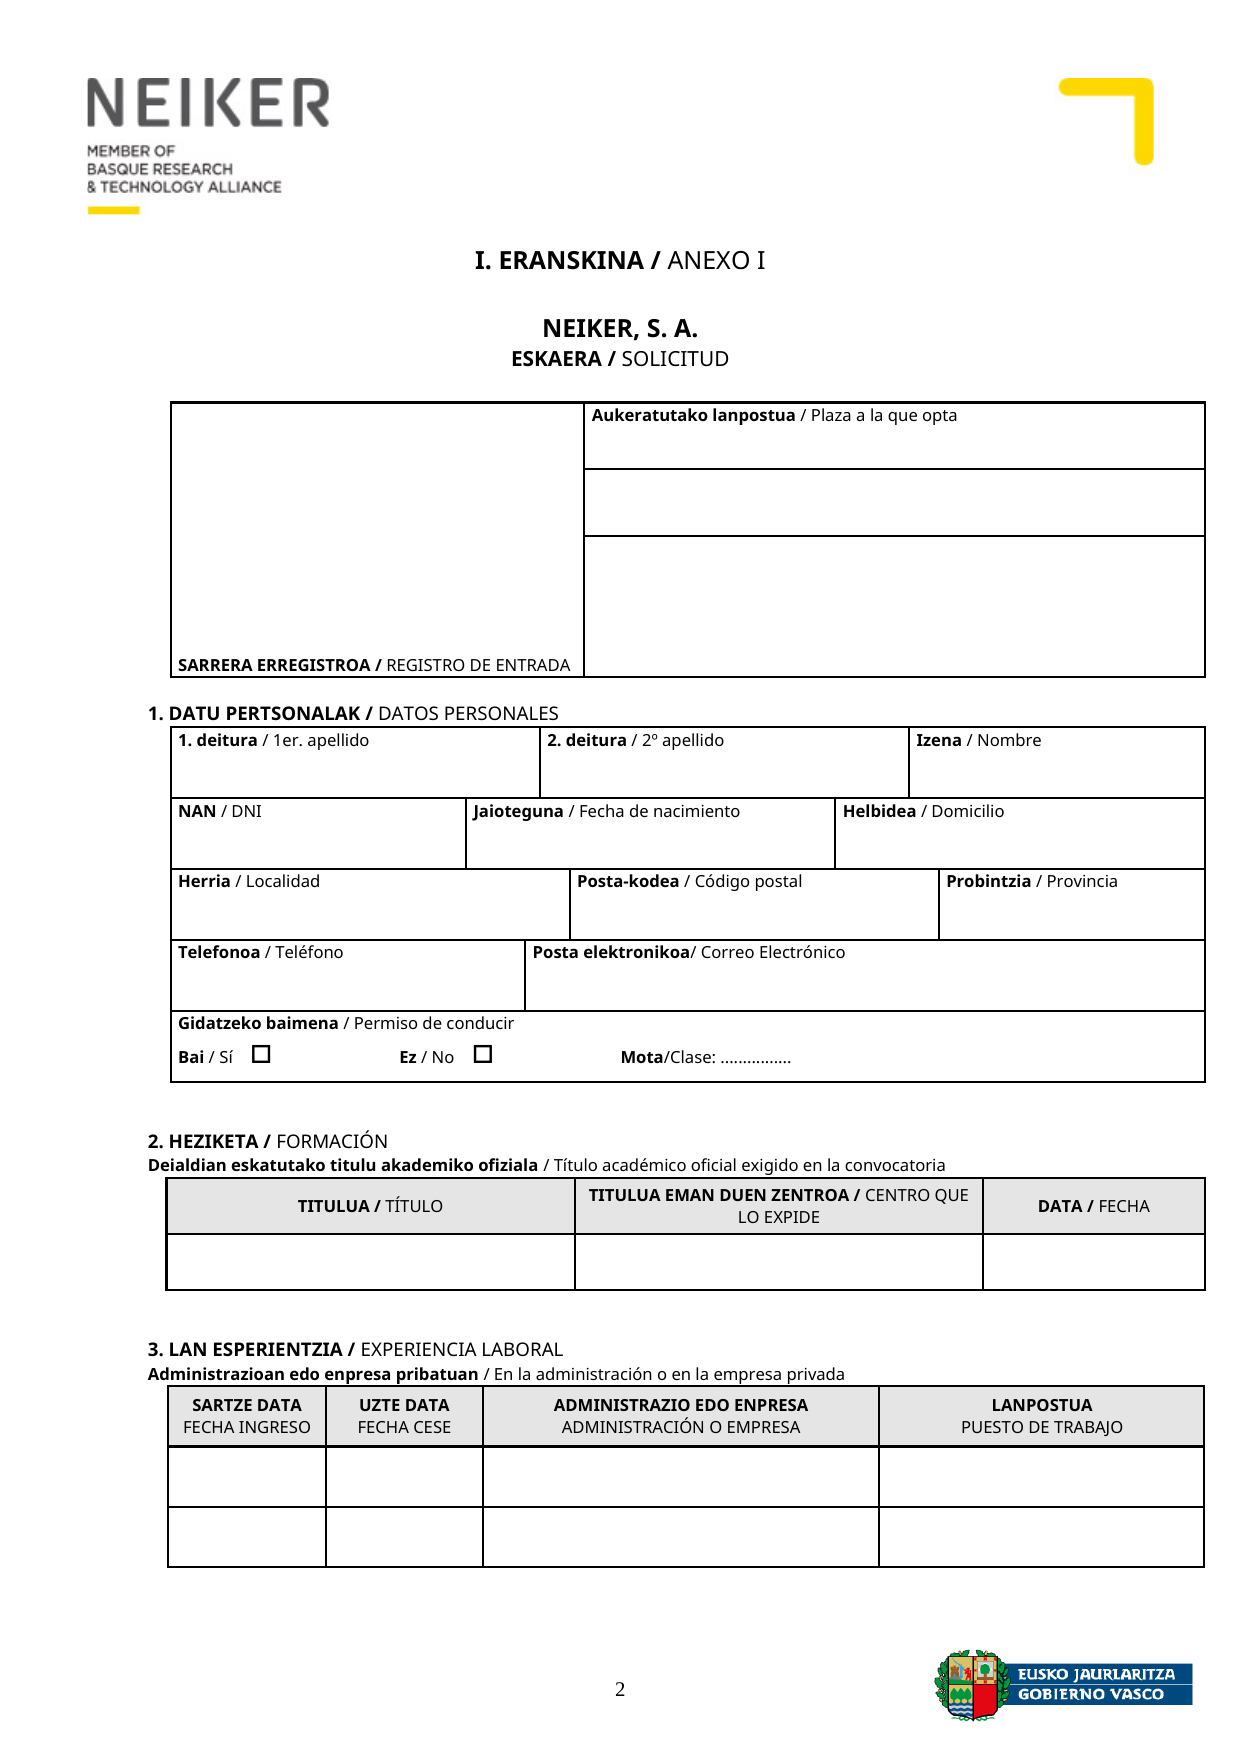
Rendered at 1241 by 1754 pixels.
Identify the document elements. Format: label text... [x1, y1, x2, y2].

table_header TITULUA EMAN DUEN ZENTROA / CENTRO QUE LO EXPIDE [576, 1179, 982, 1233]
table_cell [169, 1448, 325, 1506]
text ESKAERA / SOLICITUD [89, 344, 1152, 373]
text 2. HEZIKETA / FORMACIÓN [148, 1128, 1092, 1154]
text I. ERANSKINA / ANEXO I [148, 242, 1092, 276]
table_header SARRERA ERREGISTROA / REGISTRO DE ENTRADA [172, 404, 583, 676]
table_header 1. deitura / 1er. apellido [172, 728, 539, 797]
table_cell [576, 1235, 982, 1289]
table_cell [585, 470, 1204, 535]
text Administrazioan edo enpresa pribatuan / En la administración o en la empresa privada [148, 1362, 1092, 1385]
table_cell [984, 1235, 1204, 1289]
table_cell NAN / DNI [172, 799, 465, 868]
table_cell [880, 1448, 1203, 1506]
table_cell [168, 1235, 574, 1289]
table_cell [327, 1448, 482, 1506]
table_cell Helbidea / Domicilio [836, 799, 1204, 868]
text Deialdian eskatutako titulu akademiko ofiziala / Título académico oficial exigido en la convocatoria [148, 1154, 1092, 1177]
table_header Izena / Nombre [910, 728, 1204, 797]
table_header ADMINISTRAZIO EDO ENPRESA ADMINISTRACIÓN O EMPRESA [484, 1387, 878, 1445]
table_header LANPOSTUA PUESTO DE TRABAJO [880, 1387, 1203, 1445]
table_cell [327, 1508, 482, 1566]
table_cell Herria / Localidad [172, 870, 569, 939]
text 1. DATU PERTSONALAK / DATOS PERSONALES [148, 701, 1092, 726]
picture [927, 1641, 1201, 1735]
table_cell [585, 537, 1204, 676]
table_cell [484, 1508, 878, 1566]
table_header Aukeratutako lanpostua / Plaza a la que opta [585, 404, 1204, 468]
table_header TITULUA / TÍTULO [168, 1179, 574, 1233]
text 3. LAN ESPERIENTZIA / EXPERIENCIA LABORAL [148, 1337, 1092, 1362]
table_header 2. deitura / 2º apellido [541, 728, 908, 797]
table_cell Telefonoa / Teléfono [172, 941, 524, 1009]
table_header DATA / FECHA [984, 1179, 1204, 1233]
table_cell [880, 1508, 1203, 1566]
table_cell Probintzia / Provincia [940, 870, 1204, 939]
table_cell Jaioteguna / Fecha de nacimiento [467, 799, 834, 868]
table_cell Posta-kodea / Código postal [571, 870, 938, 939]
table_cell Posta elektronikoa/ Correo Electrónico [526, 941, 1204, 1009]
table_cell Gidatzeko baimena / Permiso de conducir Bai / Sí Ez / No Mota/Clase: ................ [172, 1012, 1204, 1081]
table_cell [169, 1508, 325, 1566]
table_header UZTE DATA FECHA CESE [327, 1387, 482, 1445]
text NEIKER, S. A. [148, 310, 1092, 344]
table_cell [484, 1448, 878, 1506]
picture [87, 78, 1154, 216]
table_header SARTZE DATA FECHA INGRESO [169, 1387, 325, 1445]
